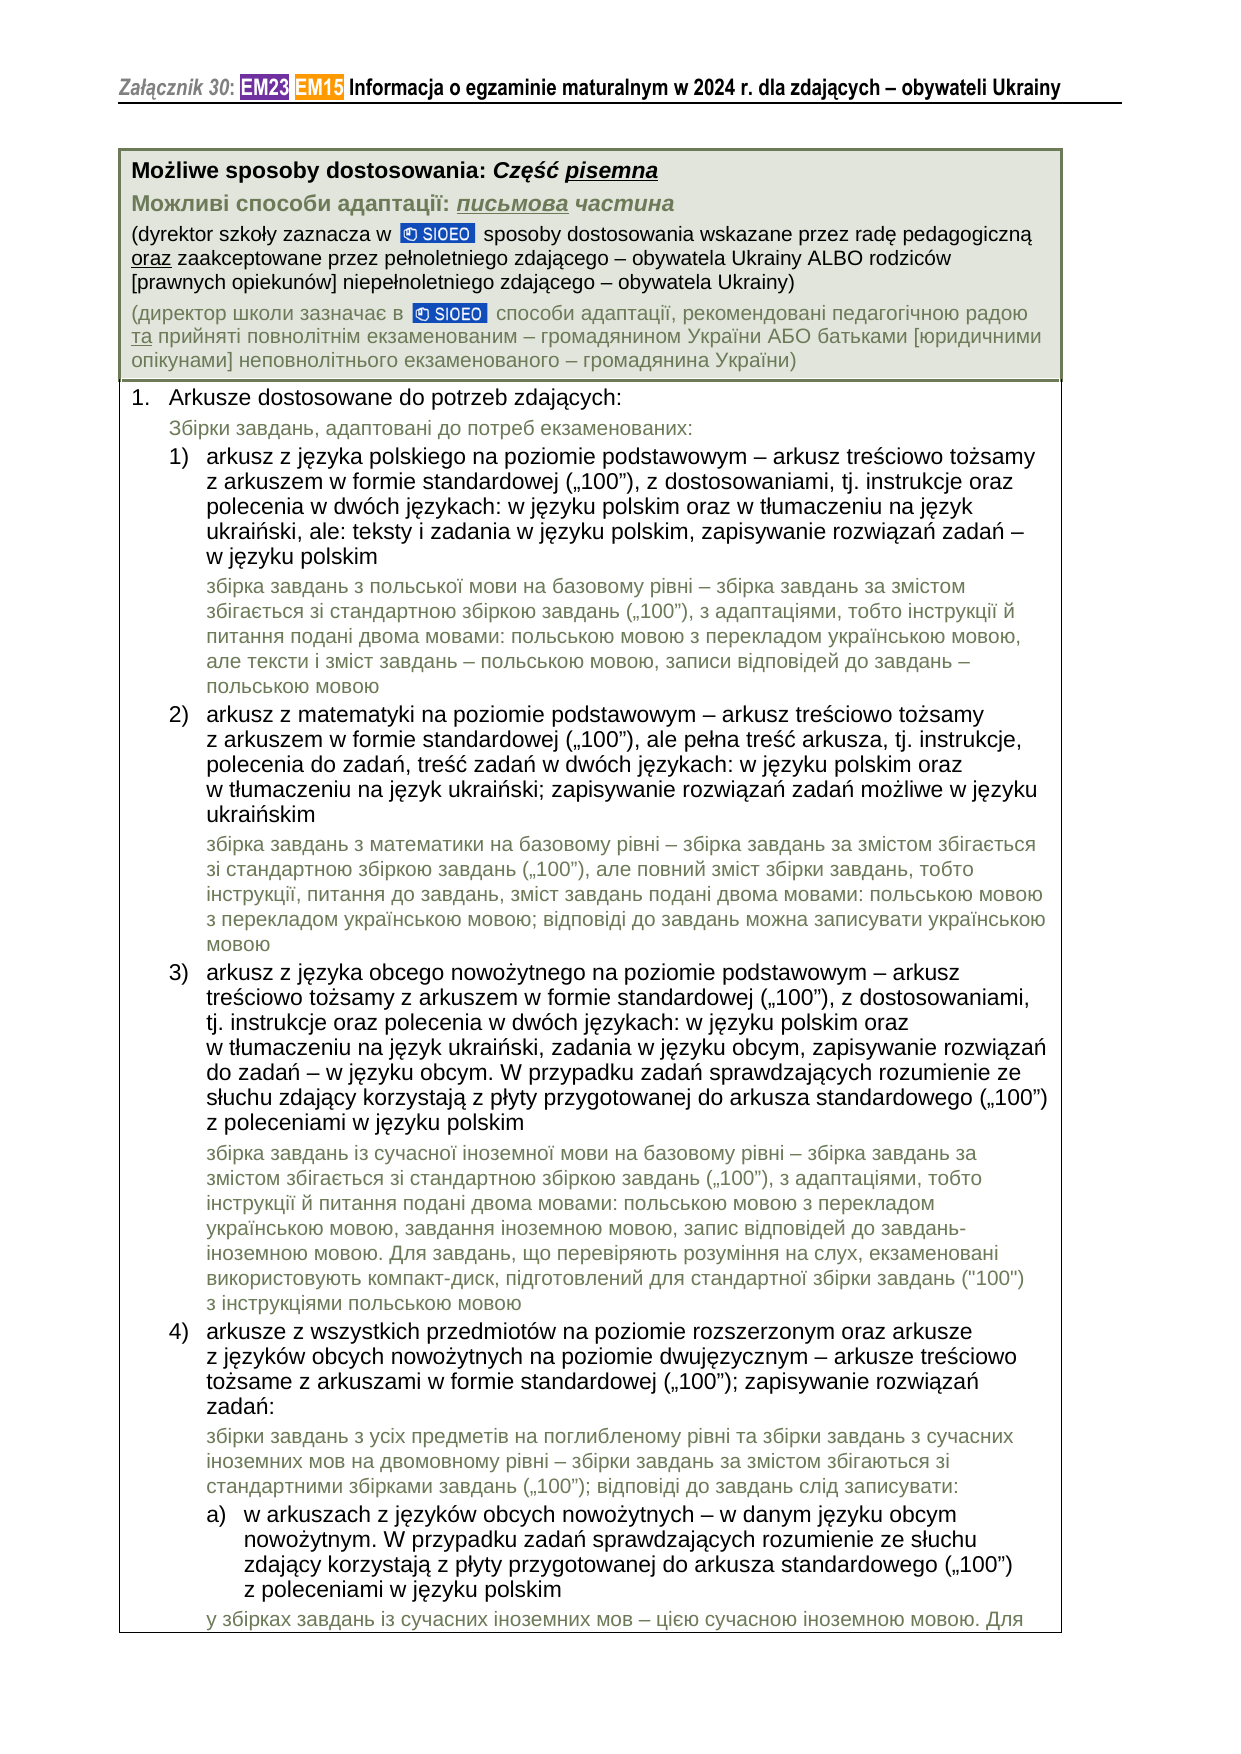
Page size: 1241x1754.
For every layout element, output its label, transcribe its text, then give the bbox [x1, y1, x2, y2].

picture [412, 303, 488, 323]
picture [400, 223, 476, 243]
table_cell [120, 379, 1061, 1632]
table_header Możliwe sposoby dostosowania: Część pisemna Можливі способи адаптації: письмова частина (dyrektor szkoły zaznacza w sposoby dostosowania wskazane przez radę pedagogiczną oraz zaakceptowane przez pełnoletniego zdającego – obywatela Ukrainy ALBO rodziców [prawnych opiekunów] niepełnoletniego zdającego – obywatela Ukrainy) (директор школи зазначає в способи адаптації, рекомендовані педагогічною радою та прийняті повнолітнім екзаменованим – громадянином України АБО батьками [юридичними опікунами] неповнолітнього екзаменованого – громадянина України) [121, 151, 1060, 378]
